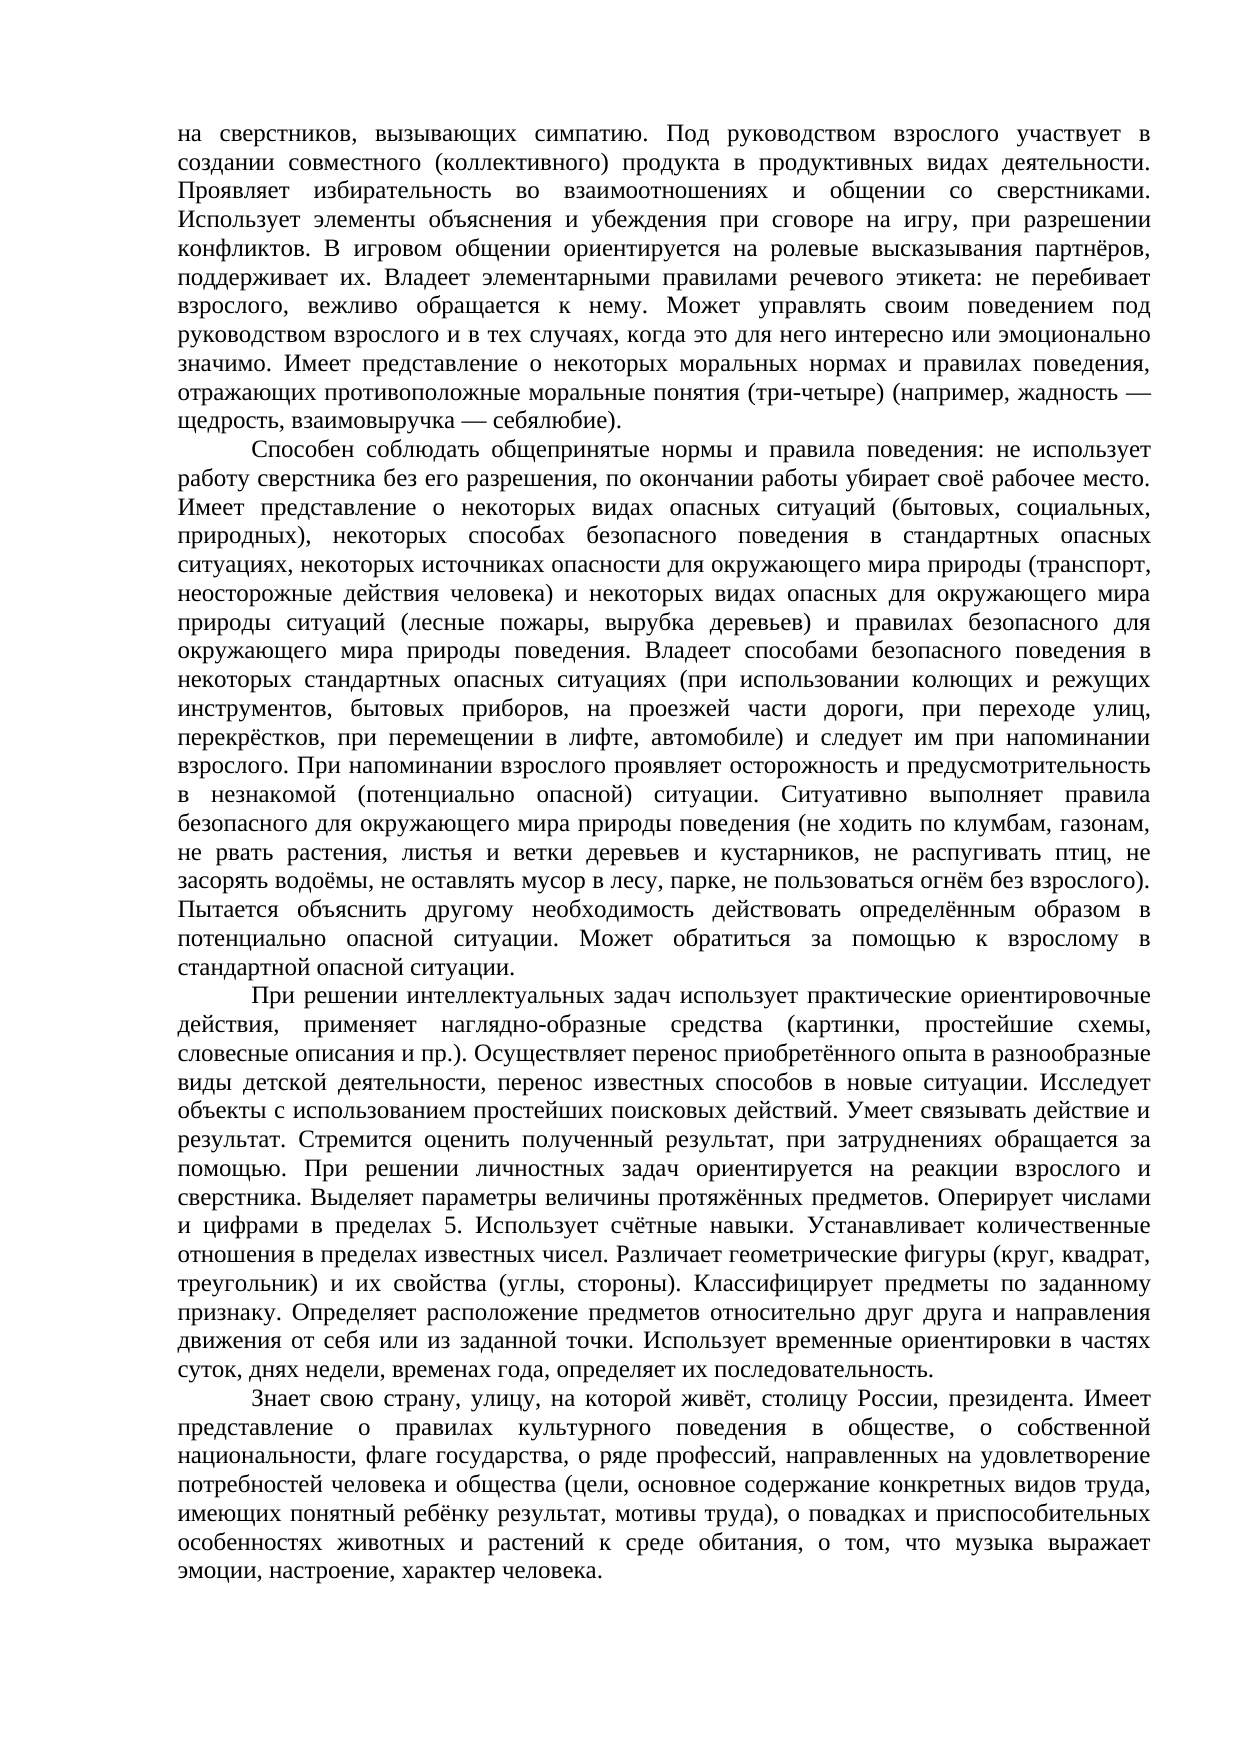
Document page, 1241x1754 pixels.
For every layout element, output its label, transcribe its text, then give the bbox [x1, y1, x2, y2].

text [177, 118, 1152, 434]
text Знает свою страну, улицу, на которой живёт, столицу России, президента. Имеет представление о правилах культурного поведения в обществе, о собственной национальности, флаге государства, о ряде профессий, направленных на удовлетворение потребностей человека и общества (цели, основное содержание конкретных видов труда, имеющих понятный ребёнку результат, мотивы труда), о повадках и приспособительных особенностях животных и растений к среде обитания, о том, что музыка выражает эмоции, настроение, характер человека. [177, 1383, 1152, 1584]
text Способен соблюдать общепринятые нормы и правила поведения: не использует работу сверстника без его разрешения, по окончании работы убирает своё рабочее место. Имеет представление о некоторых видах опасных ситуаций (бытовых, социальных, природных), некоторых способах безопасного поведения в стандартных опасных ситуациях, некоторых источниках опасности для окружающего мира природы (транспорт, неосторожные действия человека) и некоторых видах опасных для окружающего мира природы ситуаций (лесные пожары, вырубка деревьев) и правилах безопасного для окружающего мира природы поведения. Владеет способами безопасного поведения в некоторых стандартных опасных ситуациях (при использовании колющих и режущих инструментов, бытовых приборов, на проезжей части дороги, при переходе улиц, перекрёстков, при перемещении в лифте, автомобиле) и следует им при напоминании взрослого. При напоминании взрослого проявляет осторожность и предусмотрительность в незнакомой (потенциально опасной) ситуации. Ситуативно выполняет правила безопасного для окружающего мира природы поведения (не ходить по клумбам, газонам, не рвать растения, листья и ветки деревьев и кустарников, не распугивать птиц, не засорять водоёмы, не оставлять мусор в лесу, парке, не пользоваться огнём без взрослого). Пытается объяснить другому необходимость действовать определённым образом в потенциально опасной ситуации. Может обратиться за помощью к взрослому в стандартной опасной ситуации. [177, 434, 1152, 981]
text При решении интеллектуальных задач использует практические ориентировочные действия, применяет наглядно-образные средства (картинки, простейшие схемы, словесные описания и пр.). Осуществляет перенос приобретённого опыта в разнообразные виды детской деятельности, перенос известных способов в новые ситуации. Исследует объекты с использованием простейших поисковых действий. Умеет связывать действие и результат. Стремится оценить полученный результат, при затруднениях обращается за помощью. При решении личностных задач ориентируется на реакции взрослого и сверстника. Выделяет параметры величины протяжённых предметов. Оперирует числами и цифрами в пределах 5. Использует счётные навыки. Устанавливает количественные отношения в пределах известных чисел. Различает геометрические фигуры (круг, квадрат, треугольник) и их свойства (углы, стороны). Классифицирует предметы по заданному признаку. Определяет расположение предметов относительно друг друга и направления движения от себя или из заданной точки. Использует временные ориентировки в частях суток, днях недели, временах года, определяет их последовательность. [177, 981, 1152, 1383]
